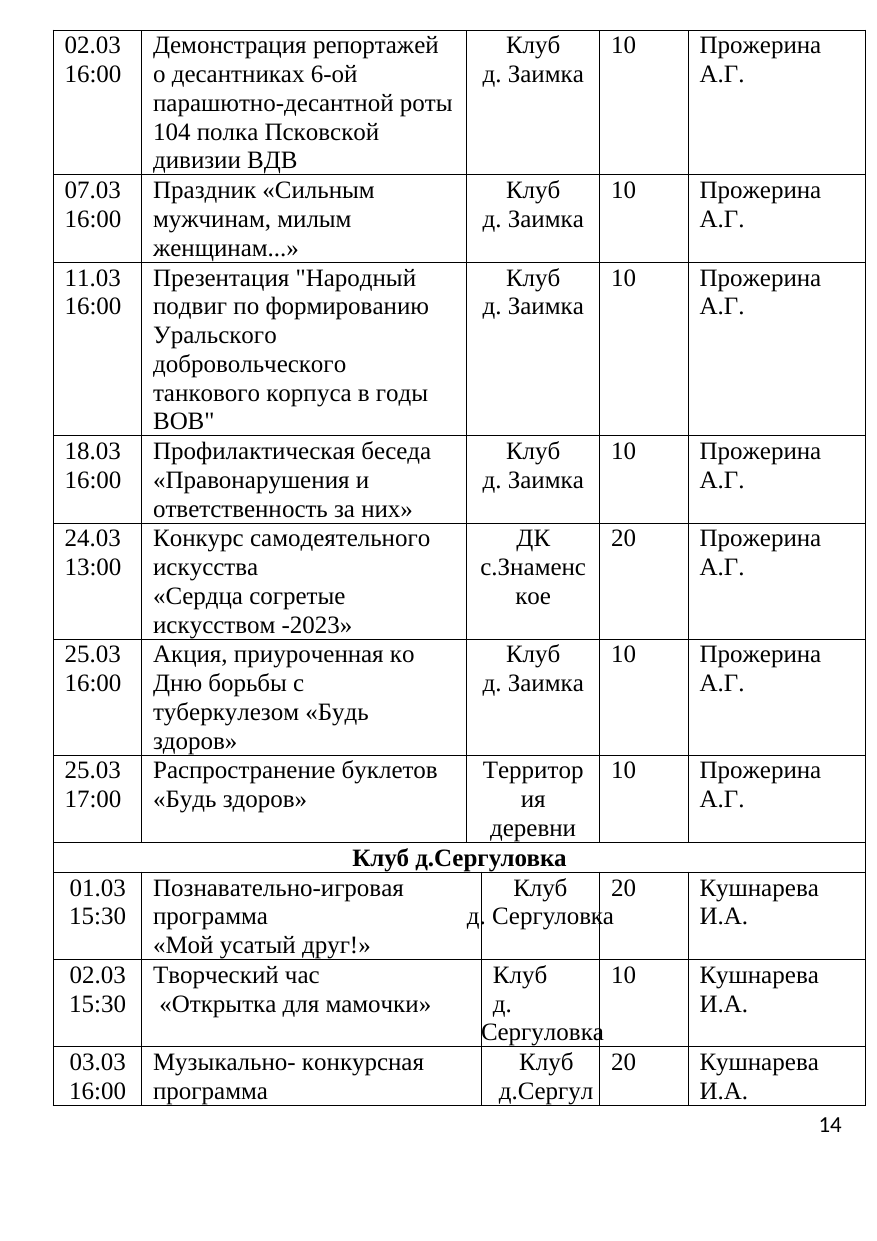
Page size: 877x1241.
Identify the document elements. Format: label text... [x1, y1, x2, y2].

table_cell Прожерина А.Г. [689, 640, 865, 754]
table_cell 10 [600, 263, 688, 435]
table_cell 10 [600, 756, 688, 842]
table_cell Клуб д. Сергуловка [482, 873, 599, 959]
table_cell 10 [600, 436, 688, 522]
table_cell 02.03 16:00 [54, 31, 141, 174]
table_cell 20 [600, 873, 688, 959]
table_cell 25.03 17:00 [54, 756, 141, 842]
table_cell Акция, приуроченная ко Дню борьбы с туберкулезом «Будь здоров» [142, 640, 466, 754]
table_cell 10 [600, 640, 688, 754]
table_cell Прожерина А.Г. [689, 524, 865, 638]
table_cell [142, 1047, 481, 1105]
table_cell Клуб д. Заимка [467, 640, 599, 754]
table_cell 25.03 16:00 [54, 640, 141, 754]
table_cell Демонстрация репортажей о десантниках 6-ой парашютно-десантной роты 104 полка Псковской дивизии ВДВ [142, 31, 466, 174]
table_cell Клуб д. Заимка [467, 175, 599, 262]
table_cell Клуб д.Сергуловка [482, 1047, 599, 1105]
table_cell ДК с.Знаменское [467, 524, 599, 638]
table_cell Клуб д. Заимка [467, 263, 599, 435]
table_cell Территория деревни [467, 756, 599, 842]
table_cell 02.03 15:30 [54, 960, 141, 1046]
table_cell Презентация "Народный подвиг по формированию Уральского добровольческого танкового корпуса в годы ВОВ" [142, 263, 466, 435]
table_cell 24.03 13:00 [54, 524, 141, 638]
table_cell 03.03 16:00 [54, 1047, 141, 1105]
table_cell 01.03 15:30 [54, 873, 141, 959]
table_cell Клуб д. Заимка [467, 436, 599, 522]
table_cell Познавательно-игровая программа «Мой усатый друг!» [142, 873, 481, 959]
table_cell 11.03 16:00 [54, 263, 141, 435]
table_cell 10 [600, 31, 688, 174]
table_cell 10 [600, 960, 688, 1046]
table_cell Конкурс самодеятельного искусства «Сердца согретые искусством -2023» [142, 524, 466, 638]
table_cell 18.03 16:00 [54, 436, 141, 522]
table_cell Прожерина А.Г. [689, 31, 865, 174]
table_cell Кушнарева И.А. [689, 873, 865, 959]
table_cell Клуб д. Сергуловка [482, 960, 599, 1046]
table_cell Прожерина А.Г. [689, 175, 865, 262]
table_cell Кушнарева И.А. [689, 1047, 865, 1105]
table_cell Праздник «Сильным мужчинам, милым женщинам...» [142, 175, 466, 262]
table_cell Клуб д.Сергуловка [54, 843, 865, 872]
table_cell 07.03 16:00 [54, 175, 141, 262]
table_cell Прожерина А.Г. [689, 436, 865, 522]
table_cell 20 [600, 524, 688, 638]
table_cell Профилактическая беседа «Правонарушения и ответственность за них» [142, 436, 466, 522]
table_cell Клуб д. Заимка [467, 31, 599, 174]
table_cell Прожерина А.Г. [689, 756, 865, 842]
table_cell Кушнарева И.А. [689, 960, 865, 1046]
table_cell 20 [600, 1047, 688, 1105]
table_cell Распространение буклетов «Будь здоров» [142, 756, 466, 842]
table_cell 10 [600, 175, 688, 262]
table_cell Прожерина А.Г. [689, 263, 865, 435]
table_cell Творческий час «Открытка для мамочки» [142, 960, 481, 1046]
